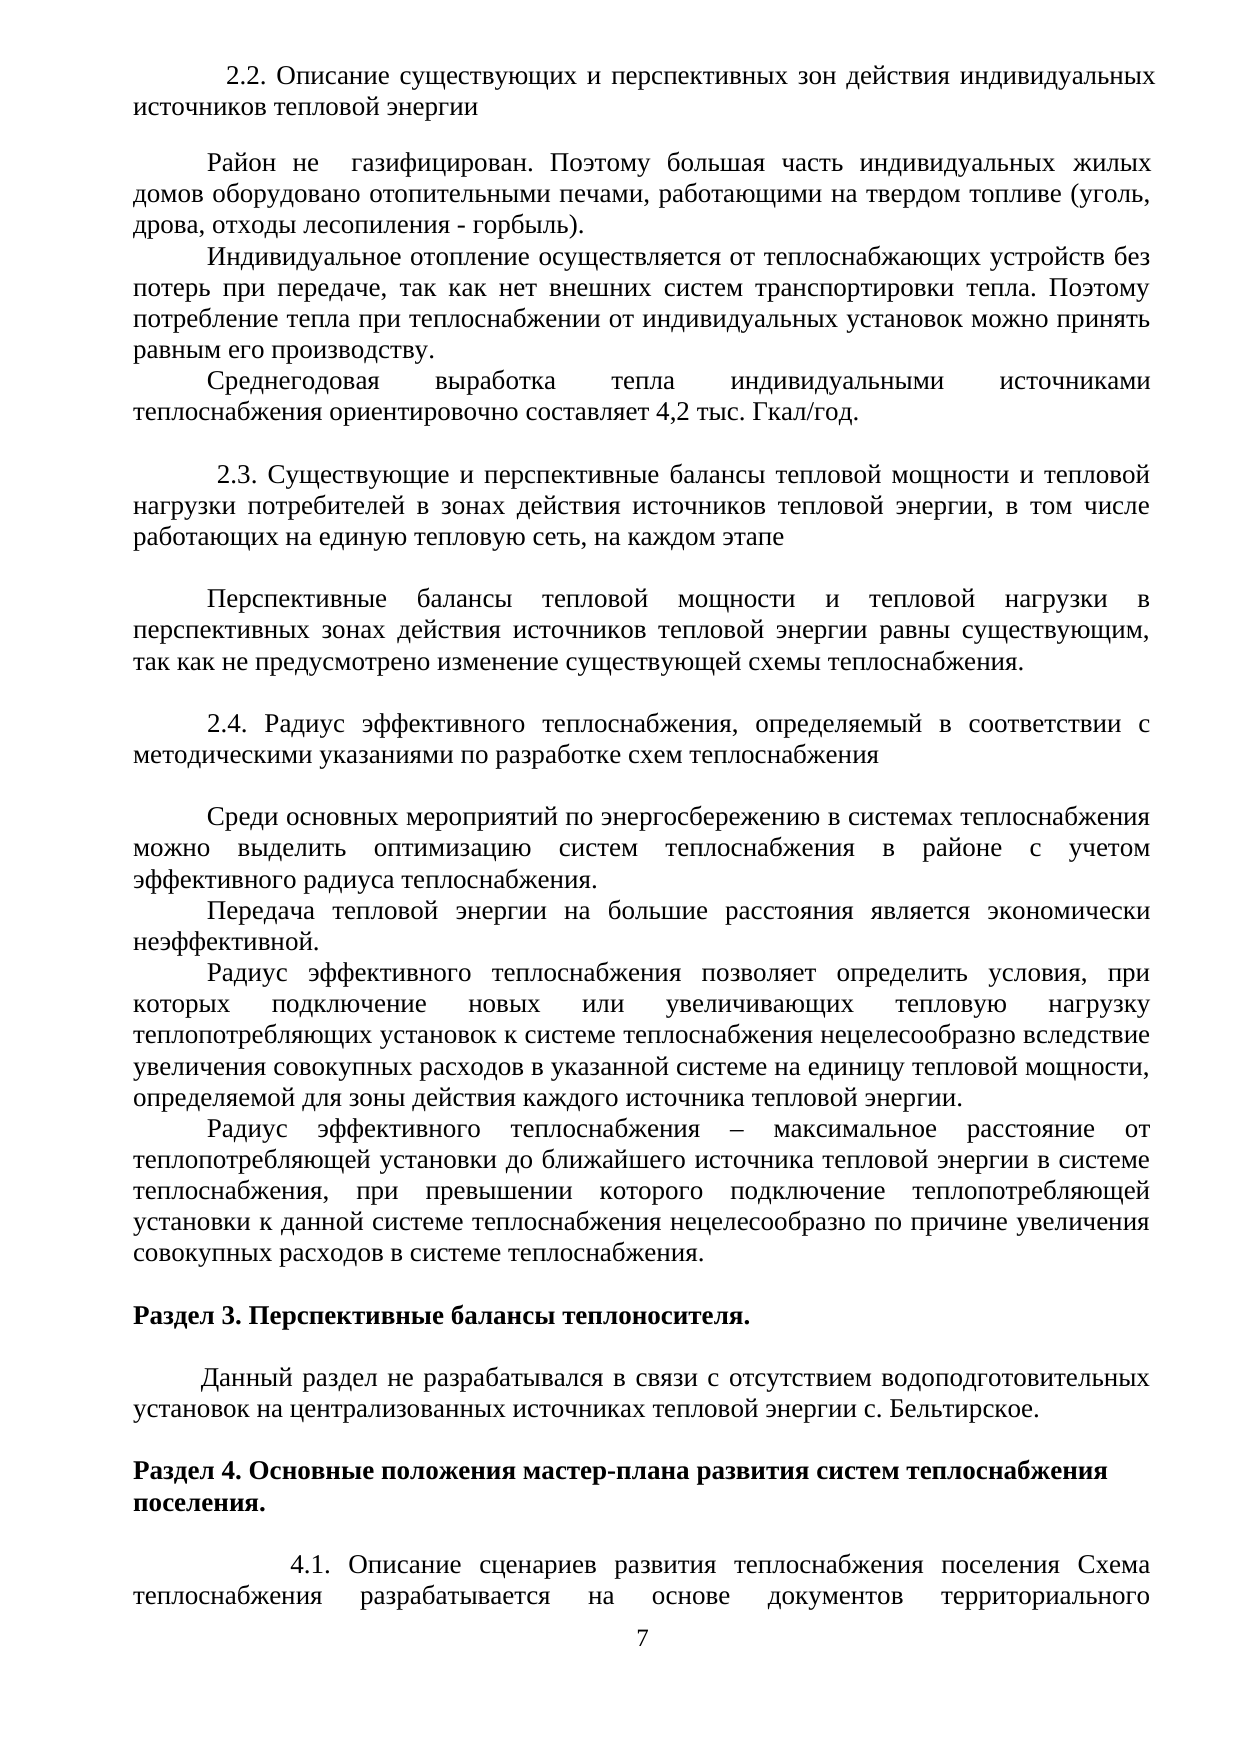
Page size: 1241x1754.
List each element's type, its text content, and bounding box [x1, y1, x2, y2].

text Раздел 3. Перспективные балансы теплоносителя. [133, 1299, 1152, 1330]
text Радиус эффективного теплоснабжения позволяет определить условия, при которых подключение новых или увеличивающих тепловую нагрузку теплопотребляющих установок к системе теплоснабжения нецелесообразно вследствие увеличения совокупных расходов в указанной системе на единицу тепловой мощности, определяемой для зоны действия каждого источника тепловой энергии. [133, 956, 1152, 1112]
text Индивидуальное отопление осуществляется от теплоснабжающих устройств без потерь при передаче, так как нет внешних систем транспортировки тепла. Поэтому потребление тепла при теплоснабжении от индивидуальных установок можно принять равным его производству. [133, 240, 1152, 364]
text Данный раздел не разрабатывался в связи с отсутствием водоподготовительных установок на централизованных источниках тепловой энергии с. Бельтирское. [133, 1361, 1152, 1423]
text 2.3. Существующие и перспективные балансы тепловой мощности и тепловой нагрузки потребителей в зонах действия источников тепловой энергии, в том числе работающих на единую тепловую сеть, на каждом этапе [133, 458, 1152, 551]
subtitle 2.2. Описание существующих и перспективных зон действия индивидуальных источников тепловой энергии [133, 59, 1158, 121]
text Радиус эффективного теплоснабжения – максимальное расстояние от теплопотребляющей установки до ближайшего источника тепловой энергии в системе теплоснабжения, при превышении которого подключение теплопотребляющей установки к данной системе теплоснабжения нецелесообразно по причине увеличения совокупных расходов в системе теплоснабжения. [133, 1112, 1152, 1268]
text Раздел 4. Основные положения мастер-плана развития систем теплоснабжения поселения. [133, 1454, 1152, 1517]
text 2.4. Радиус эффективного теплоснабжения, определяемый в соответствии с методическими указаниями по разработке схем теплоснабжения [133, 707, 1152, 769]
text Перспективные балансы тепловой мощности и тепловой нагрузки в перспективных зонах действия источников тепловой энергии равны существующим, так как не предусмотрено изменение существующей схемы теплоснабжения. [133, 582, 1152, 676]
text Район не газифицирован. Поэтому большая часть индивидуальных жилых домов оборудовано отопительными печами, работающими на твердом топливе (уголь, дрова, отходы лесопиления - горбыль). [133, 146, 1152, 240]
text Среднегодовая выработка тепла индивидуальными источниками теплоснабжения ориентировочно составляет 4,2 тыс. Гкал/год. [133, 364, 1152, 427]
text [133, 1548, 1152, 1610]
text Передача тепловой энергии на большие расстояния является экономически неэффективной. [133, 894, 1152, 956]
text Среди основных мероприятий по энергосбережению в системах теплоснабжения можно выделить оптимизацию систем теплоснабжения в районе с учетом эффективного радиуса теплоснабжения. [133, 800, 1152, 894]
